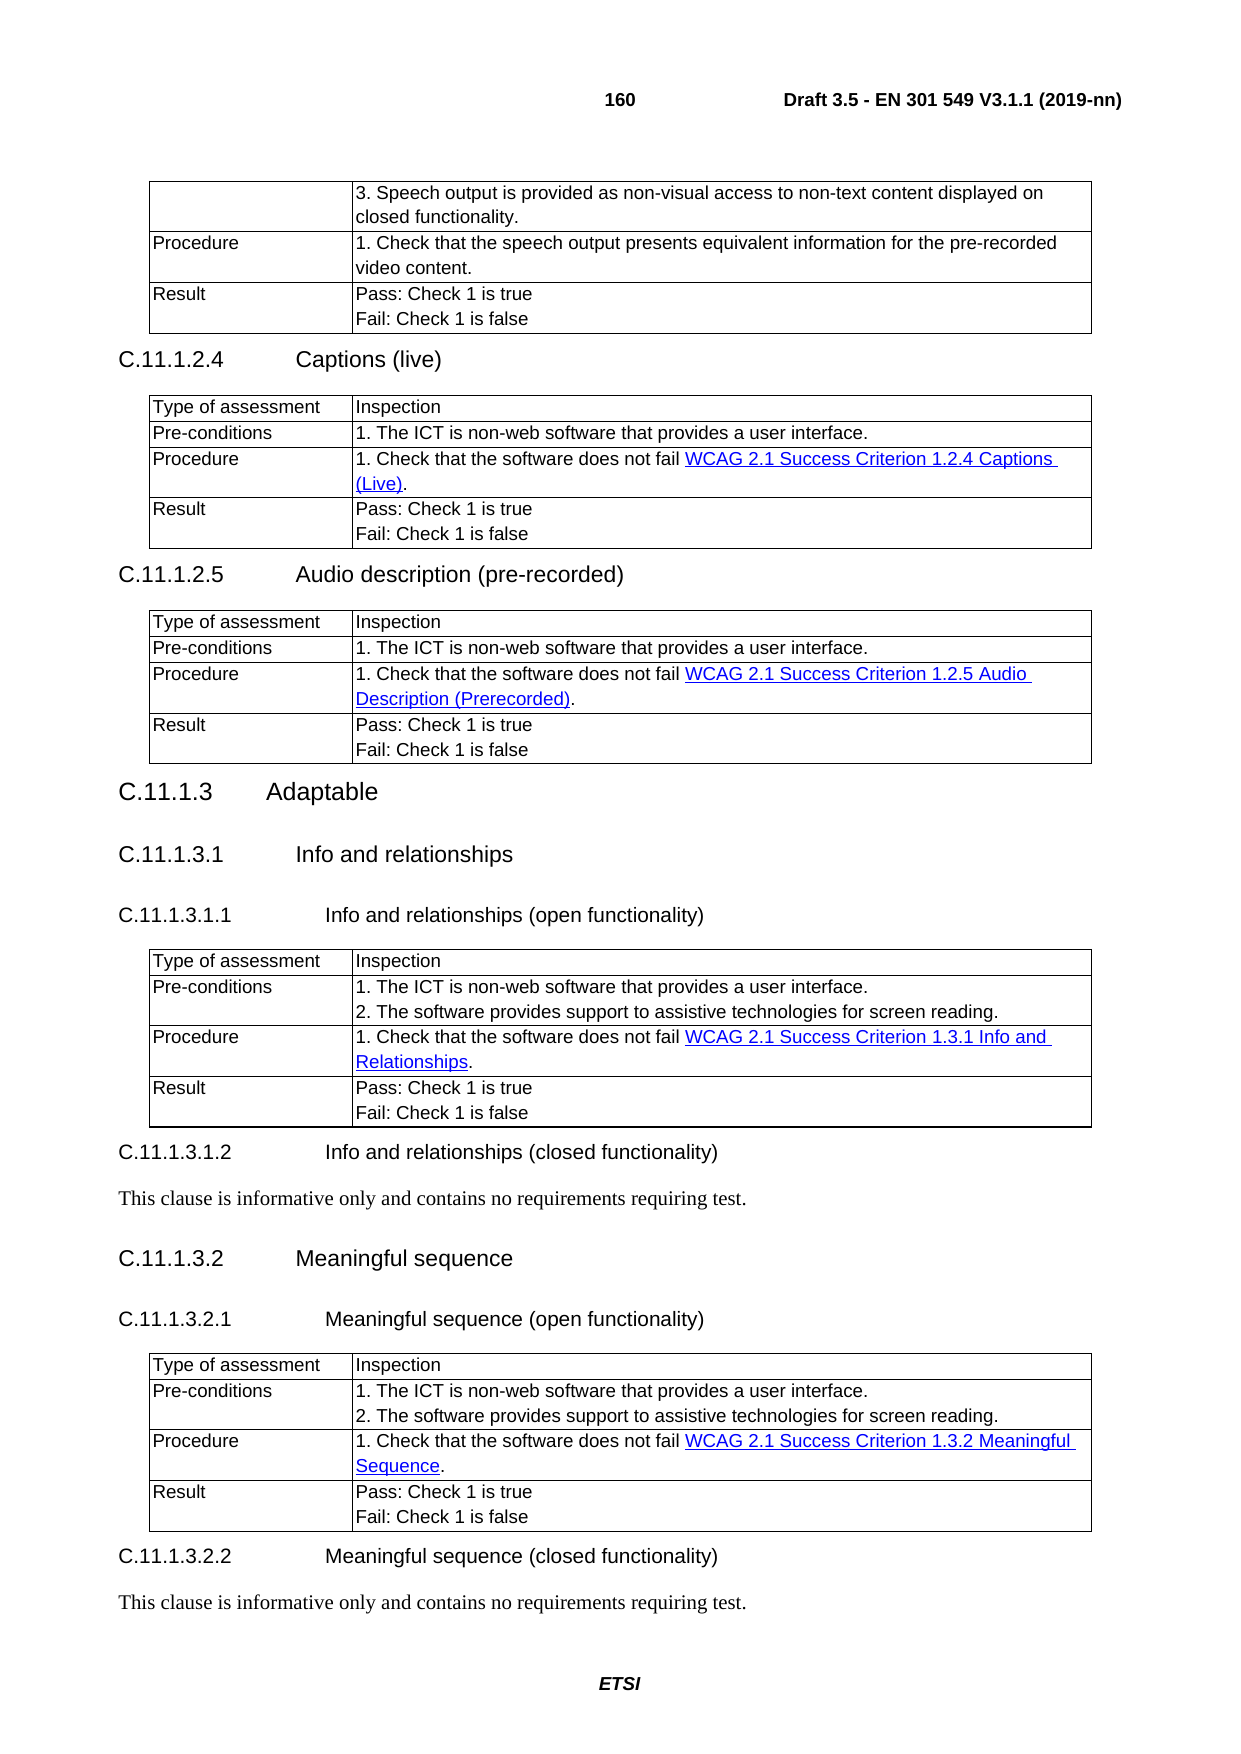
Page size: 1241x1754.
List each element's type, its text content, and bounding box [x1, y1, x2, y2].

subtitle C.11.1.2.4 Captions (live) [118, 346, 1122, 372]
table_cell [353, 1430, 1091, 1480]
text This clause is informative only and contains no requirements requiring test. [118, 1590, 1122, 1614]
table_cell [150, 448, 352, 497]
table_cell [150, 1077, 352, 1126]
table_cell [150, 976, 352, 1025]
subtitle C.11.1.3.2.2 Meaningful sequence (closed functionality) [118, 1544, 1122, 1568]
subtitle C.11.1.3.1.1 Info and relationships (open functionality) [118, 902, 1122, 926]
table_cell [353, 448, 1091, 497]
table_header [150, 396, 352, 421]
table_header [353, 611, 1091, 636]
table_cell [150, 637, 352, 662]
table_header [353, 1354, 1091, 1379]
subtitle C.11.1.3 Adaptable [118, 777, 1122, 806]
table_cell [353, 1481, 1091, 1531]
subtitle C.11.1.3.2.1 Meaningful sequence (open functionality) [118, 1307, 1122, 1331]
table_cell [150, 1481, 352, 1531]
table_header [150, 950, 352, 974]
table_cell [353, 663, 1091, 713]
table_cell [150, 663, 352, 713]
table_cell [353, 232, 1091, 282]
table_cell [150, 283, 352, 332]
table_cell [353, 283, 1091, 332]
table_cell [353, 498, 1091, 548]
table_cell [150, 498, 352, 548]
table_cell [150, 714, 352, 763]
text This clause is informative only and contains no requirements requiring test. [118, 1186, 1122, 1210]
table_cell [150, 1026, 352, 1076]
subtitle C.11.1.3.1.2 Info and relationships (closed functionality) [118, 1140, 1122, 1164]
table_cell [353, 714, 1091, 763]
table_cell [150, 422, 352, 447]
subtitle C.11.1.3.2 Meaningful sequence [118, 1245, 1122, 1271]
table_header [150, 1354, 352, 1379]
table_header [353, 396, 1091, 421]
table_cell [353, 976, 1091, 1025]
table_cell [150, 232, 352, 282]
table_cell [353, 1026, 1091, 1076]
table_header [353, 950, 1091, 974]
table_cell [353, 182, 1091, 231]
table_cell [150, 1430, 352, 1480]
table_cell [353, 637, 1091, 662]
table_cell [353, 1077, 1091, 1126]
subtitle C.11.1.2.5 Audio description (pre-recorded) [118, 561, 1122, 588]
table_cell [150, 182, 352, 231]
subtitle C.11.1.3.1 Info and relationships [118, 841, 1122, 867]
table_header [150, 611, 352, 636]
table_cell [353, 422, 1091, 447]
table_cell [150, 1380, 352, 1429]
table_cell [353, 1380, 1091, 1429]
